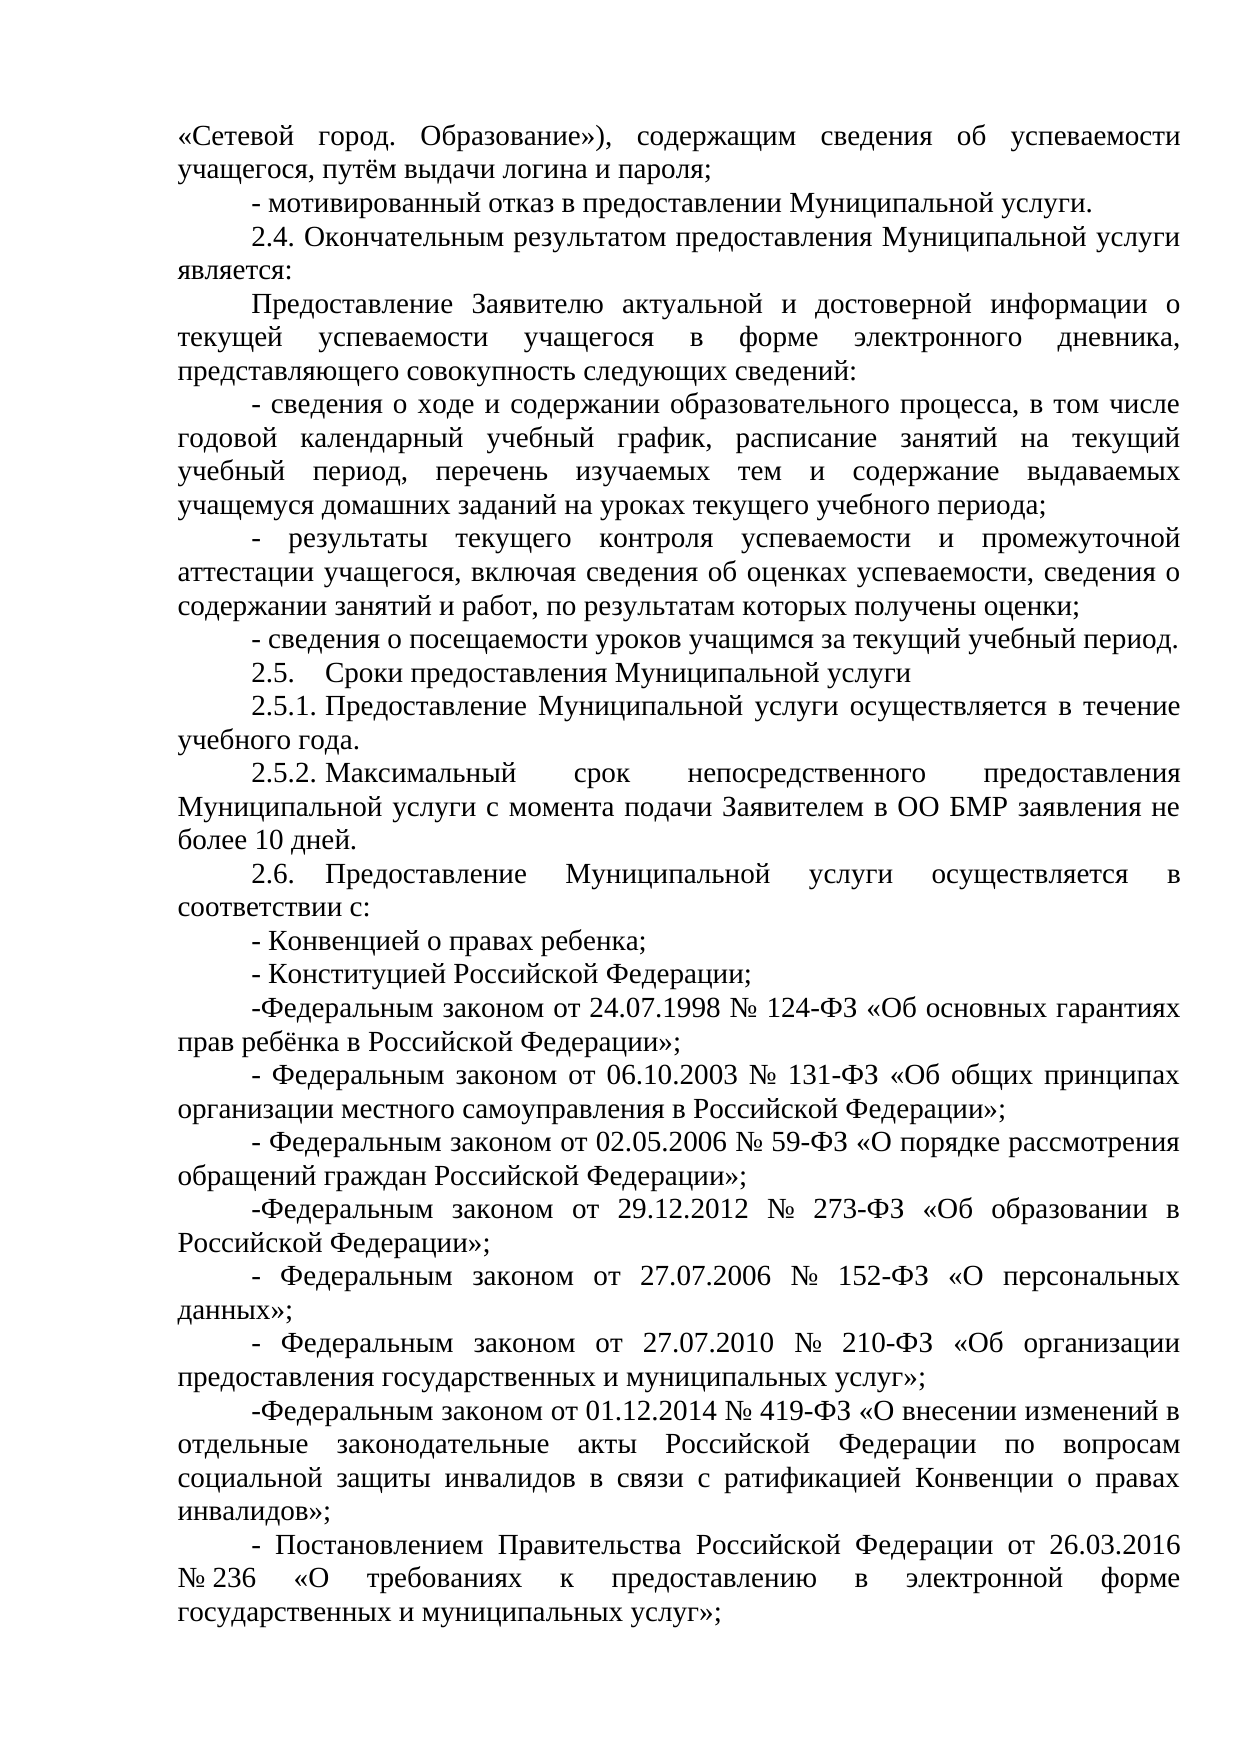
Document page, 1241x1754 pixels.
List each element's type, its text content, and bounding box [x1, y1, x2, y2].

text - Конвенцией о правах ребенка; [177, 923, 1181, 957]
text - результаты текущего контроля успеваемости и промежуточной аттестации учащегося, включая сведения об оценках успеваемости, сведения о содержании занятий и работ, по результатам которых получены оценки; [177, 521, 1181, 621]
text Предоставление Заявителю актуальной и достоверной информации о текущей успеваемости учащегося в форме электронного дневника, представляющего совокупность следующих сведений: [177, 286, 1181, 386]
text - Федеральным законом от 27.07.2006 № 152-ФЗ «О персональных данных»; [177, 1258, 1181, 1326]
text - сведения о посещаемости уроков учащимся за текущий учебный период. [177, 621, 1181, 655]
text 2.5. Сроки предоставления Муниципальной услуги [177, 655, 1181, 688]
text - Постановлением Правительства Российской Федерации от 26.03.2016 № 236 «О требованиях к предоставлению в электронной форме государственных и муниципальных услуг»; [177, 1527, 1181, 1627]
text -Федеральным законом от 29.12.2012 № 273-ФЗ «Об образовании в Российской Федерации»; [177, 1191, 1181, 1258]
text - мотивированный отказ в предоставлении Муниципальной услуги. [177, 185, 1181, 219]
text -Федеральным законом от 01.12.2014 № 419-ФЗ «О внесении изменений в отдельные законодательные акты Российской Федерации по вопросам социальной защиты инвалидов в связи с ратификацией Конвенции о правах инвалидов»; [177, 1393, 1181, 1527]
text - сведения о ходе и содержании образовательного процесса, в том числе годовой календарный учебный график, расписание занятий на текущий учебный период, перечень изучаемых тем и содержание выдаваемых учащемуся домашних заданий на уроках текущего учебного периода; [177, 386, 1181, 521]
text 2.5.1. Предоставление Муниципальной услуги осуществляется в течение учебного года. [177, 688, 1181, 755]
text - Федеральным законом от 27.07.2010 № 210-ФЗ «Об организации предоставления государственных и муниципальных услуг»; [177, 1326, 1181, 1393]
text - Конституцией Российской Федерации; [177, 957, 1181, 990]
text 2.5.2. Максимальный срок непосредственного предоставления Муниципальной услуги с момента подачи Заявителем в ОО БМР заявления не более 10 дней. [177, 755, 1181, 856]
text 2.4. Окончательным результатом предоставления Муниципальной услуги является: [177, 219, 1181, 286]
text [177, 118, 1181, 185]
text - Федеральным законом от 02.05.2006 № 59-ФЗ «О порядке рассмотрения обращений граждан Российской Федерации»; [177, 1124, 1181, 1191]
text - Федеральным законом от 06.10.2003 № 131-ФЗ «Об общих принципах организации местного самоуправления в Российской Федерации»; [177, 1057, 1181, 1124]
text -Федеральным законом от 24.07.1998 № 124-ФЗ «Об основных гарантиях прав ребёнка в Российской Федерации»; [177, 990, 1181, 1057]
text 2.6. Предоставление Муниципальной услуги осуществляется в соответствии с: [177, 856, 1181, 923]
